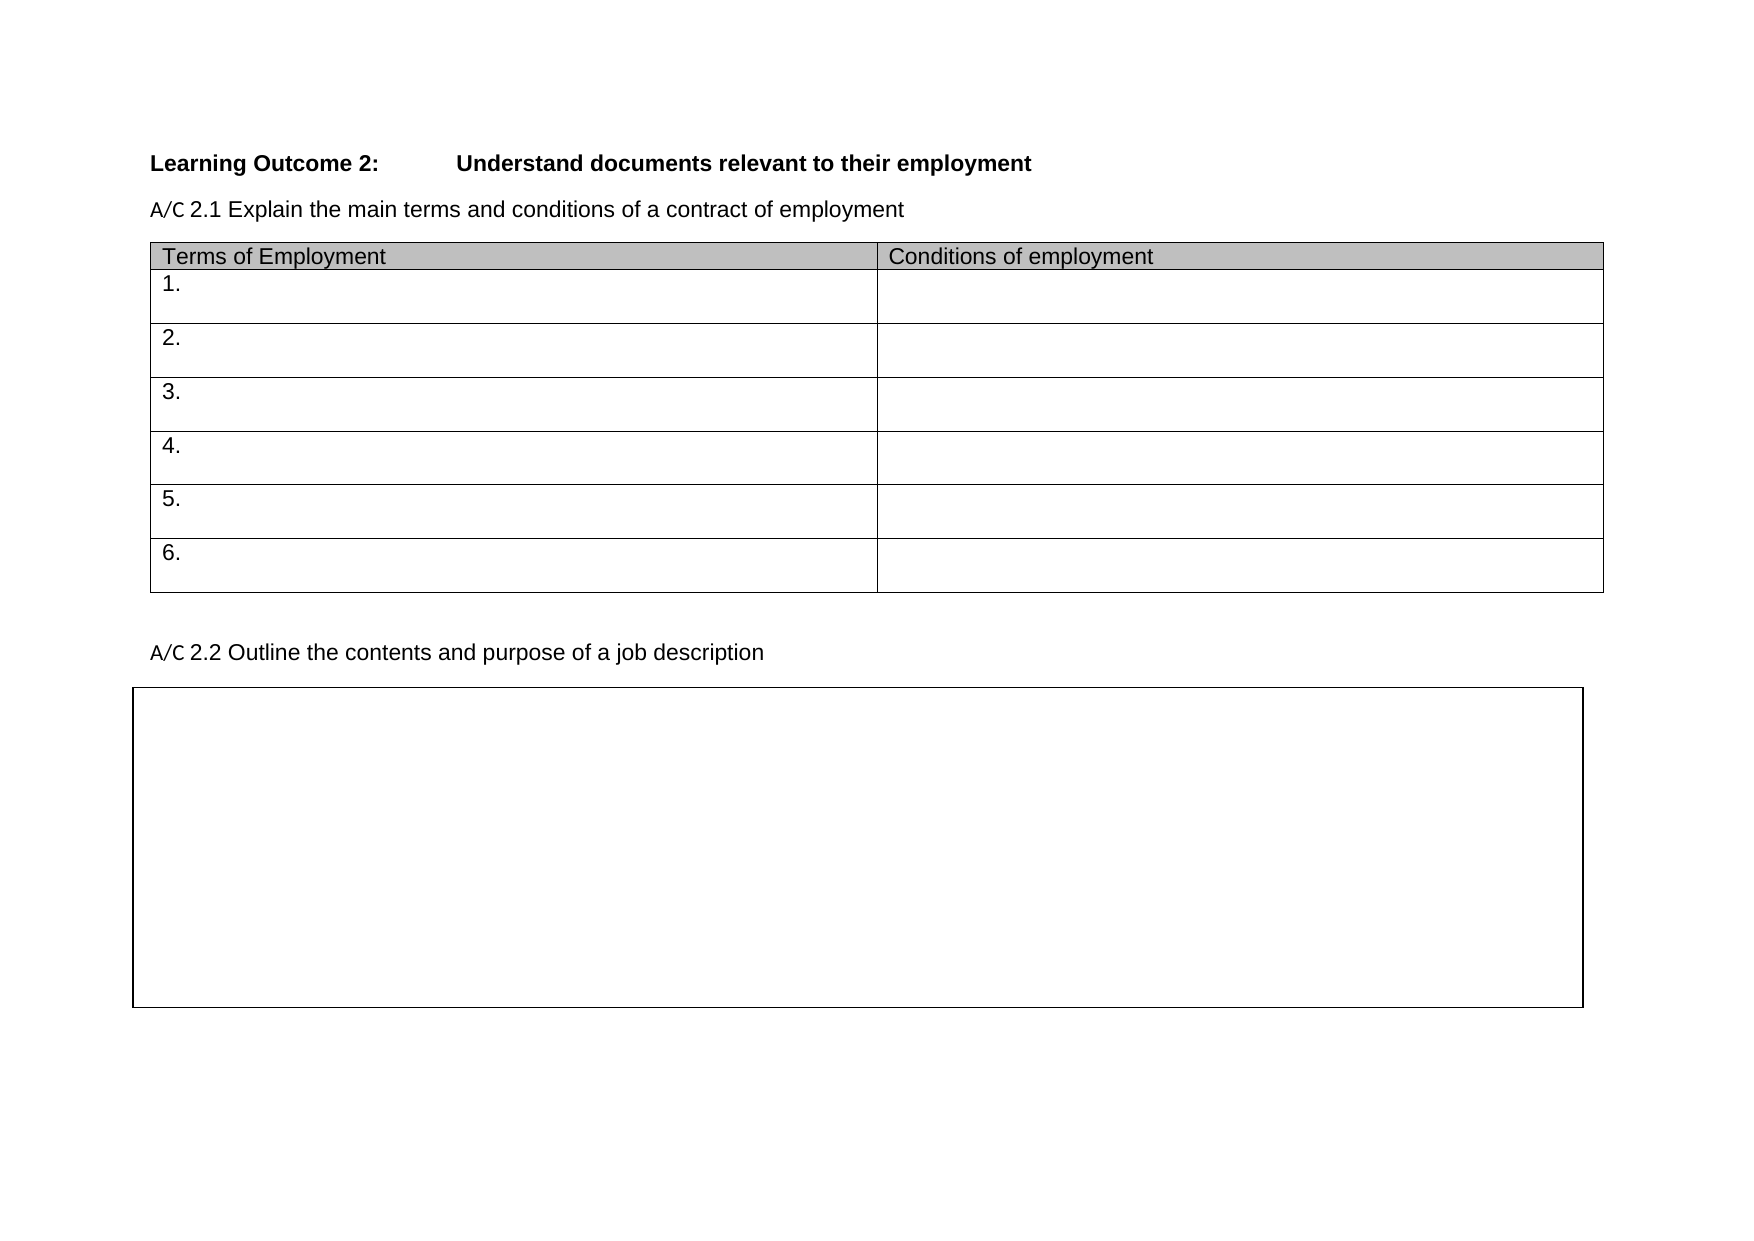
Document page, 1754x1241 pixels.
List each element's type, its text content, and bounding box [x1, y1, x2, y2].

table_cell [878, 270, 1603, 323]
table_cell 4. [151, 432, 877, 484]
table_cell [878, 378, 1603, 431]
text Learning Outcome 2: Understand documents relevant to their employment [150, 150, 1604, 176]
table_cell [878, 432, 1603, 484]
table_cell [878, 485, 1603, 538]
text A/C 2.1 Explain the main terms and conditions of a contract of employment [150, 195, 1604, 223]
table_cell 1. [151, 270, 877, 323]
table_cell [878, 539, 1603, 592]
table_header Conditions of employment [878, 243, 1603, 269]
text A/C 2.2 Outline the contents and purpose of a job description [150, 638, 1604, 666]
table_cell 3. [151, 378, 877, 431]
table_cell 6. [151, 539, 877, 592]
table_cell 2. [151, 324, 877, 377]
table_header Terms of Employment [151, 243, 877, 269]
table_cell [878, 324, 1603, 377]
table_cell 5. [151, 485, 877, 538]
